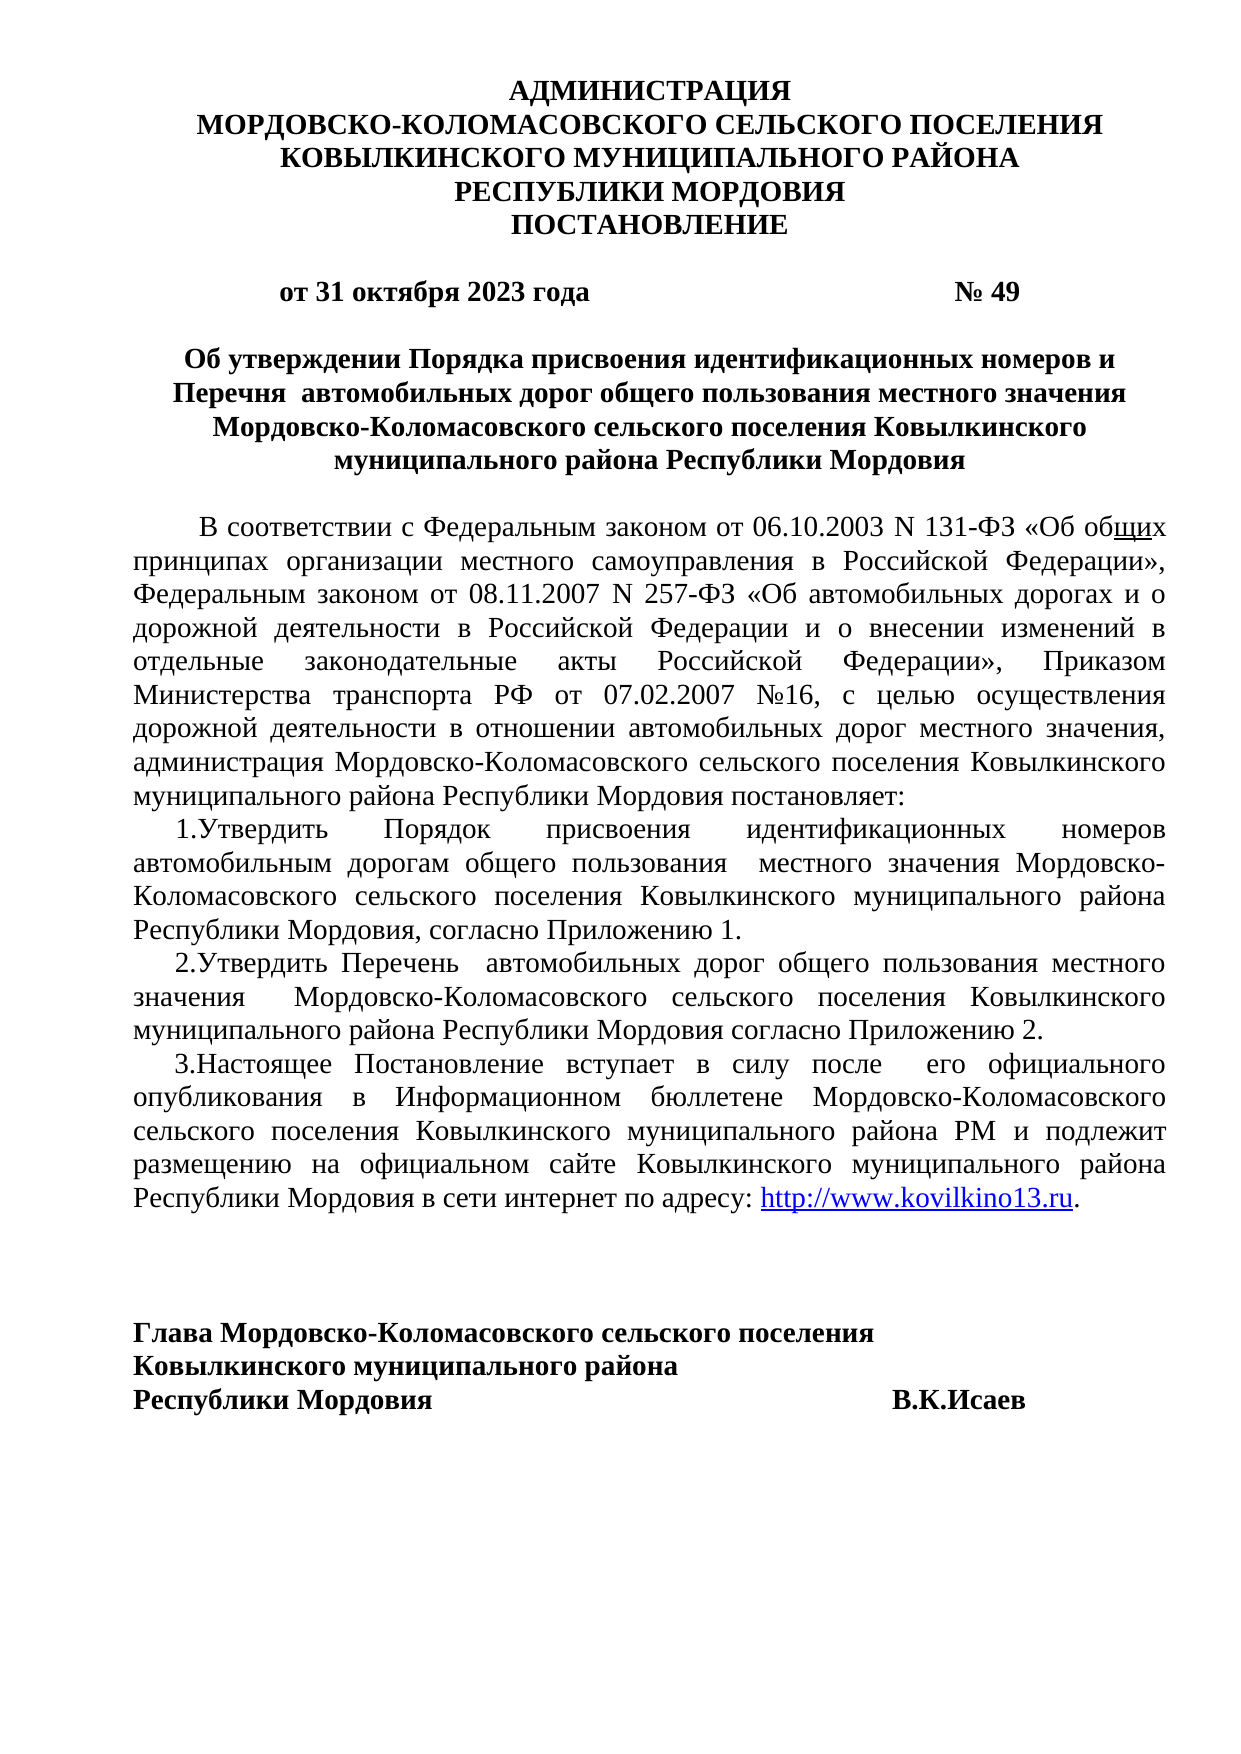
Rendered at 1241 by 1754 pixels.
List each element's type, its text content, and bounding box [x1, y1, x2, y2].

text КОВЫЛКИНСКОГО МУНИЦИПАЛЬНОГО РАЙОНА [133, 141, 1167, 174]
text Глава Мордовско-Коломасовского сельского поселения [133, 1315, 1181, 1348]
text АДМИНИСТРАЦИЯ [133, 74, 1167, 107]
text от 31 октября 2023 года № 49 [133, 275, 1167, 309]
text Ковылкинского муниципального района [133, 1348, 1181, 1382]
text 3.Настоящее Постановление вступает в силу после его официального опубликования в Информационном бюллетене Мордовско-Коломасовского сельского поселения Ковылкинского муниципального района РМ и подлежит размещению на официальном сайте Ковылкинского муниципального района Республики Мордовия в сети интернет по адресу: http://www.kovilkino13.ru. [133, 1047, 1167, 1214]
text 2.Утвердить Перечень автомобильных дорог общего пользования местного значения Мордовско-Коломасовского сельского поселения Ковылкинского муниципального района Республики Мордовия согласно Приложению 2. [133, 946, 1167, 1047]
text Об утверждении Порядка присвоения идентификационных номеров и Перечня автомобильных дорог общего пользования местного значения Мордовско-Коломасовского сельского поселения Ковылкинского муниципального района Республики Мордовия [133, 342, 1167, 476]
text ПОСТАНОВЛЕНИЕ [133, 208, 1167, 242]
text В соответствии с Федеральным законом от 06.10.2003 N 131-ФЗ «Об общих принципах организации местного самоуправления в Российской Федерации», Федеральным законом от 08.11.2007 N 257-ФЗ «Об автомобильных дорогах и о дорожной деятельности в Российской Федерации и о внесении изменений в отдельные законодательные акты Российской Федерации», Приказом Министерства транспорта РФ от 07.02.2007 №16, с целью осуществления дорожной деятельности в отношении автомобильных дорог местного значения, администрация Мордовско-Коломасовского сельского поселения Ковылкинского муниципального района Республики Мордовия постановляет: [133, 510, 1167, 812]
text Республики Мордовия В.К.Исаев [133, 1382, 1181, 1416]
text РЕСПУБЛИКИ МОРДОВИЯ [133, 174, 1167, 208]
text 1.Утвердить Порядок присвоения идентификационных номеров автомобильным дорогам общего пользования местного значения Мордовско-Коломасовского сельского поселения Ковылкинского муниципального района Республики Мордовия, согласно Приложению 1. [133, 812, 1167, 946]
text МОРДОВСКО-КОЛОМАСОВСКОГО СЕЛЬСКОГО ПОСЕЛЕНИЯ [133, 107, 1167, 141]
